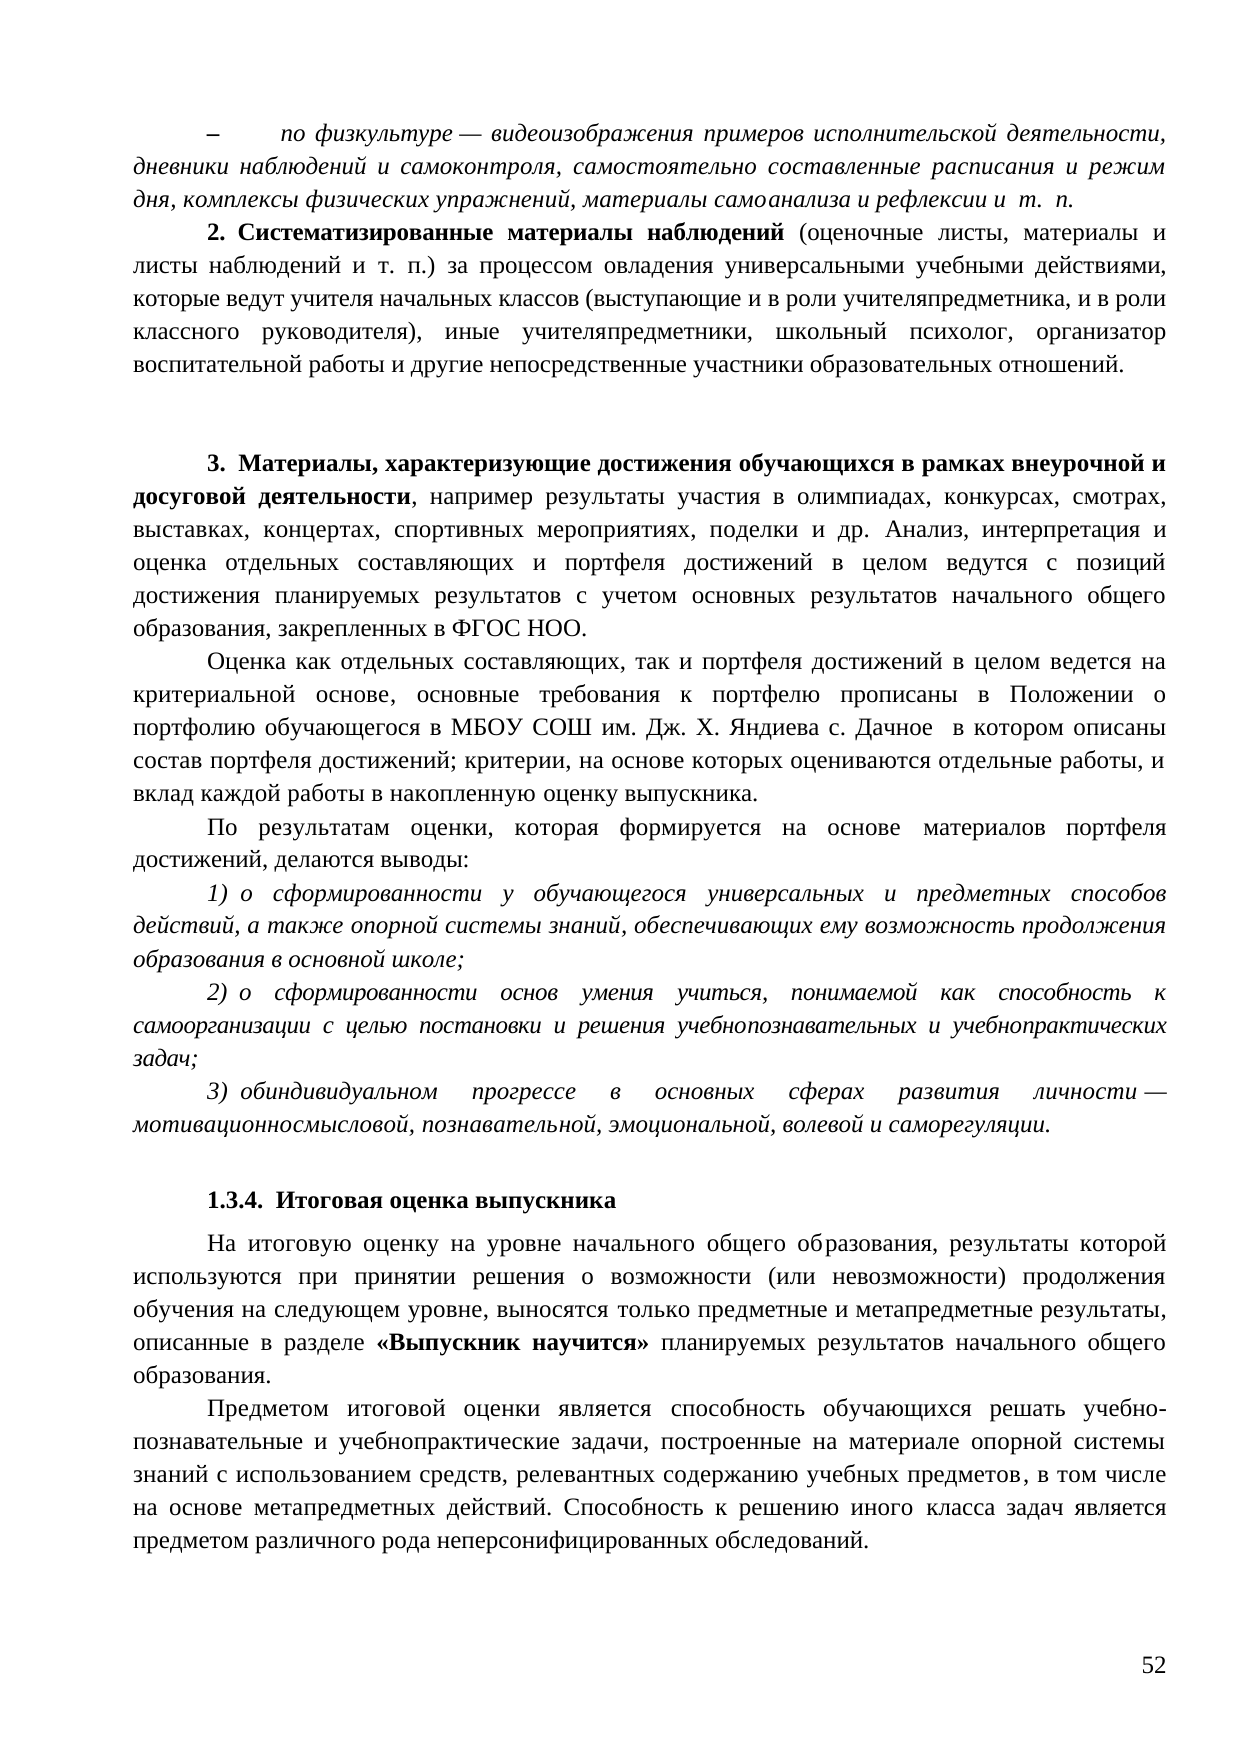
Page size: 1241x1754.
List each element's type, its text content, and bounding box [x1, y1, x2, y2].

text 3. Материалы, характеризующие достижения обучающихся в рамках внеурочной и досуговой деятельности, например результаты участия в олимпиадах, конкурсах, смотрах, выставках, концертах, спортивных мероприятиях, поделки и др. Анализ, интерпретация и оценка отдельных составляющих и портфеля достижений в целом ведутся с позиций достижения планируемых результатов с учетом основных результатов начального общего образования, закрепленных в ФГОС НОО. [133, 448, 1167, 642]
text 2. Систематизированные материалы наблюдений (оценочные листы, материалы и листы наблюдений и т. п.) за процессом овладения универсальными учебными действиями, которые ведут учителя начальных классов (выступающие и в роли учителя­предметника, и в роли классного руководителя), иные учителя­предметники, школьный психолог, организатор воспитательной работы и другие непосредственные участники образовательных отношений. [133, 217, 1167, 378]
text На итоговую оценку на уровне начального общего образования, результаты которой используются при принятии решения о возможности (или невозможности) продолжения обучения на следующем уровне, выносятся только предметные и метапредметные результаты, описанные в разделе «Выпускник научится» планируемых результатов начального общего образования. [133, 1228, 1167, 1389]
text 2) о сформированности основ умения учиться, понимаемой как способность к самоорганизации с целью постановки и решения учебно­познавательных и учебно­практических задач; [133, 977, 1167, 1071]
text 3) обиндивидуальном прогрессе в основных сферах развития личности — мотивационно­смысловой, познавательной, эмоциональной, волевой и саморегуляции. [133, 1076, 1167, 1137]
subtitle 1.3.4. Итоговая оценка выпускника [133, 1185, 1167, 1214]
text Оценка как отдельных составляющих, так и портфеля достижений в целом ведется на критериальной основе, основные требования к портфелю прописаны в Положении о портфолию обучающегося в МБОУ СОШ им. Дж. Х. Яндиева с. Дачное в котором описаны состав портфеля достижений; критерии, на основе которых оцениваются отдельные работы, и вклад каждой работы в накопленную оценку выпускника. [133, 646, 1167, 807]
text Предметом итоговой оценки является способность обучающихся решать учебно­познавательные и учебно­практические задачи, построенные на материале опорной системы знаний с использованием средств, релевантных содержанию учебных предметов, в том числе на основе метапредметных действий. Способность к решению иного класса задач является предметом различного рода неперсонифицированных обследований. [133, 1393, 1167, 1554]
text По результатам оценки, которая формируется на основе материалов портфеля достижений, делаются выводы: [133, 812, 1167, 873]
text по физкультуре — видеоизображения примеров исполнительской деятельности, дневники наблюдений и самоконтроля, самостоятельно составленные расписания и режим дня, комплексы физических упражнений, материалы самоанализа и рефлексии и т. п. [133, 118, 1167, 213]
text 1) о сформированности у обучающегося универсальных и предметных способов действий, а также опорной системы знаний, обеспечивающих ему возможность продолжения образования в основной школе; [133, 878, 1167, 972]
